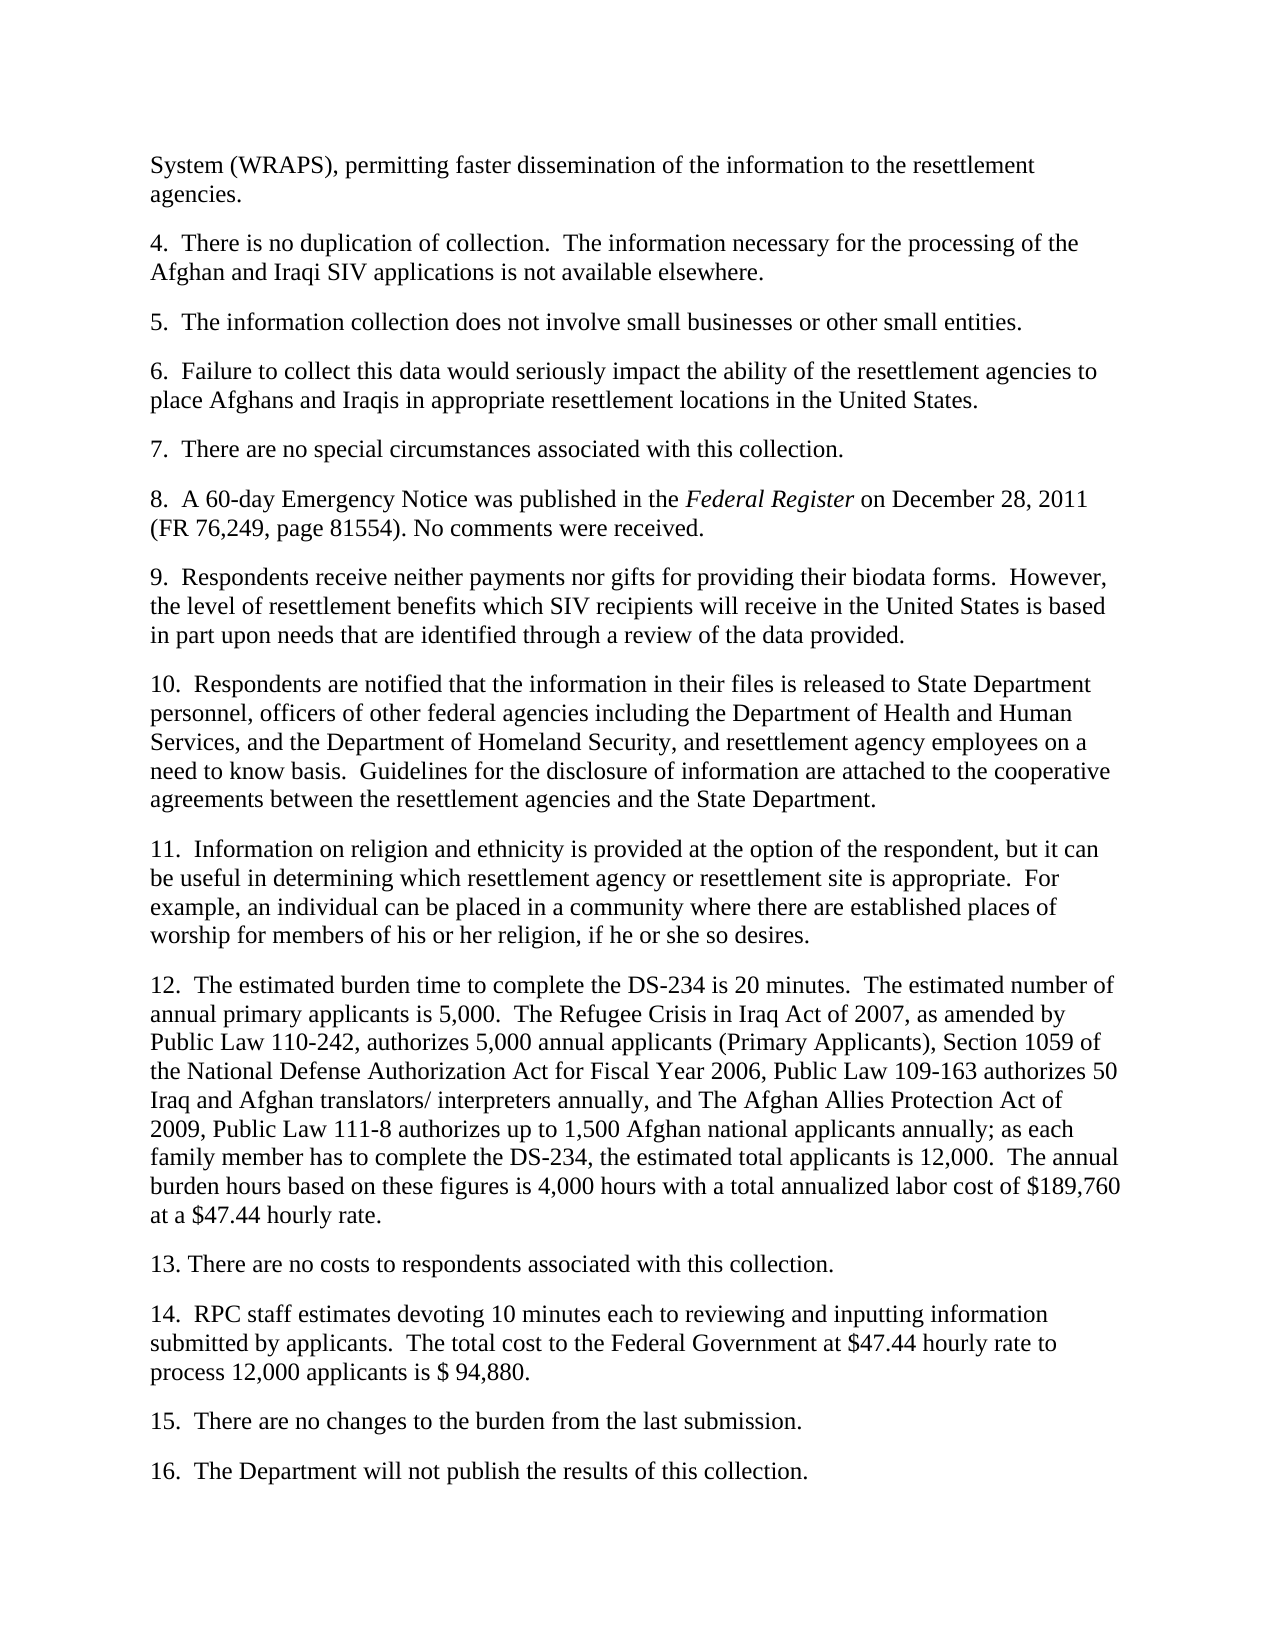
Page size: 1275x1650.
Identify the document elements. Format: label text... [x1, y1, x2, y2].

text 9. Respondents receive neither payments nor gifts for providing their biodata forms. However, the level of resettlement benefits which SIV recipients will receive in the United States is based in part upon needs that are identified through a review of the data provided. [150, 562, 1125, 649]
text 11. Information on religion and ethnicity is provided at the option of the respondent, but it can be useful in determining which resettlement agency or resettlement site is appropriate. For example, an individual can be placed in a community where there are established places of worship for members of his or her religion, if he or she so desires. [150, 834, 1125, 949]
text 7. There are no special circumstances associated with this collection. [150, 434, 1125, 463]
text 13. There are no costs to respondents associated with this collection. [150, 1249, 1125, 1278]
text 15. There are no changes to the burden from the last submission. [150, 1406, 1125, 1435]
text 8. A 60-day Emergency Notice was published in the Federal Register on December 28, 2011 (FR 76,249, page 81554). No comments were received. [150, 484, 1125, 542]
text 4. There is no duplication of collection. The information necessary for the processing of the Afghan and Iraqi SIV applications is not available elsewhere. [150, 228, 1125, 286]
text 14. RPC staff estimates devoting 10 minutes each to reviewing and inputting information submitted by applicants. The total cost to the Federal Government at $47.44 hourly rate to process 12,000 applicants is $ 94,880. [150, 1299, 1125, 1385]
text 5. The information collection does not involve small businesses or other small entities. [150, 307, 1125, 335]
text 12. The estimated burden time to complete the DS-234 is 20 minutes. The estimated number of annual primary applicants is 5,000. The Refugee Crisis in Iraq Act of 2007, as amended by Public Law 110-242, authorizes 5,000 annual applicants (Primary Applicants), Section 1059 of the National Defense Authorization Act for Fiscal Year 2006, Public Law 109-163 authorizes 50 Iraq and Afghan translators/ interpreters annually, and The Afghan Allies Protection Act of 2009, Public Law 111-8 authorizes up to 1,500 Afghan national applicants annually; as each family member has to complete the DS-234, the estimated total applicants is 12,000. The annual burden hours based on these figures is 4,000 hours with a total annualized labor cost of $189,760 at a $47.44 hourly rate. [150, 970, 1125, 1229]
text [150, 150, 1125, 207]
text 10. Respondents are notified that the information in their files is released to State Department personnel, officers of other federal agencies including the Department of Health and Human Services, and the Department of Homeland Security, and resettlement agency employees on a need to know basis. Guidelines for the disclosure of information are attached to the cooperative agreements between the resettlement agencies and the State Department. [150, 669, 1125, 813]
text 6. Failure to collect this data would seriously impact the ability of the resettlement agencies to place Afghans and Iraqis in appropriate resettlement locations in the United States. [150, 356, 1125, 414]
text 16. The Department will not publish the results of this collection. [150, 1456, 1125, 1484]
